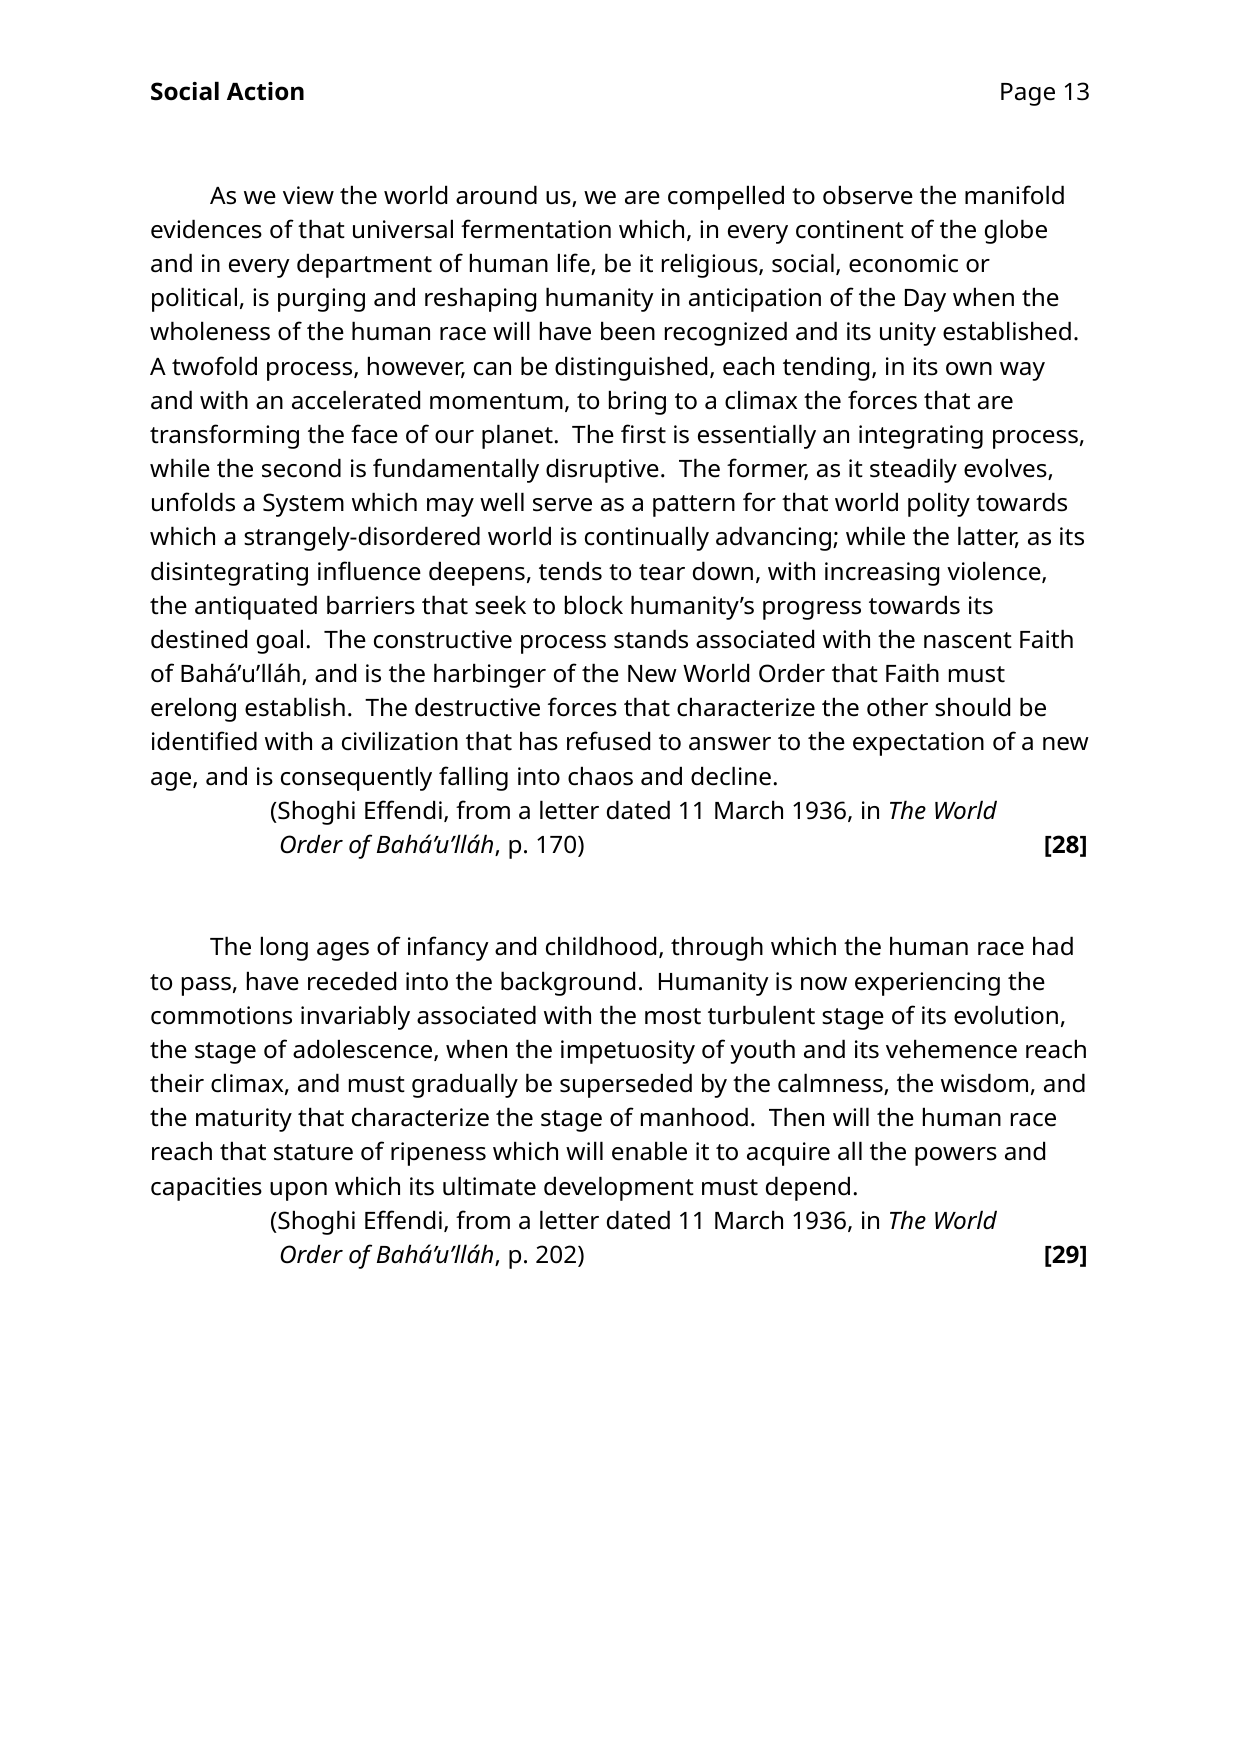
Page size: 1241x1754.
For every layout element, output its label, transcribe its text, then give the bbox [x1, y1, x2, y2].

text The long ages of infancy and childhood, through which the human race had to pass, have receded into the background. Humanity is now experiencing the commotions invariably associated with the most turbulent stage of its evolution, the stage of adolescence, when the impetuosity of youth and its vehemence reach their climax, and must gradually be superseded by the calmness, the wisdom, and the maturity that characterize the stage of manhood. Then will the human race reach that stature of ripeness which will enable it to acquire all the powers and capacities upon which its ultimate development must depend. [150, 930, 1090, 1202]
text (Shoghi Effendi, from a letter dated 11 March 1936, in The World Order of Bahá’u’lláh, p. 170) [28] [270, 793, 1068, 860]
text As we view the world around us, we are compelled to observe the manifold evidences of that universal fermentation which, in every continent of the globe and in every department of human life, be it religious, social, economic or political, is purging and reshaping humanity in anticipation of the Day when the wholeness of the human race will have been recognized and its unity established. A twofold process, however, can be distinguished, each tending, in its own way and with an accelerated momentum, to bring to a climax the forces that are transforming the face of our planet. The first is essentially an integrating process, while the second is fundamentally disruptive. The former, as it steadily evolves, unfolds a System which may well serve as a pattern for that world polity towards which a strangely-disordered world is continually advancing; while the latter, as its disintegrating influence deepens, tends to tear down, with increasing violence, the antiquated barriers that seek to block humanity’s progress towards its destined goal. The constructive process stands associated with the nascent Faith of Bahá’u’lláh, and is the harbinger of the New World Order that Faith must erelong establish. The destructive forces that characterize the other should be identified with a civilization that has refused to answer to the expectation of a new age, and is consequently falling into chaos and decline. [150, 178, 1090, 792]
text (Shoghi Effendi, from a letter dated 11 March 1936, in The World Order of Bahá’u’lláh, p. 202) [29] [270, 1203, 1068, 1270]
